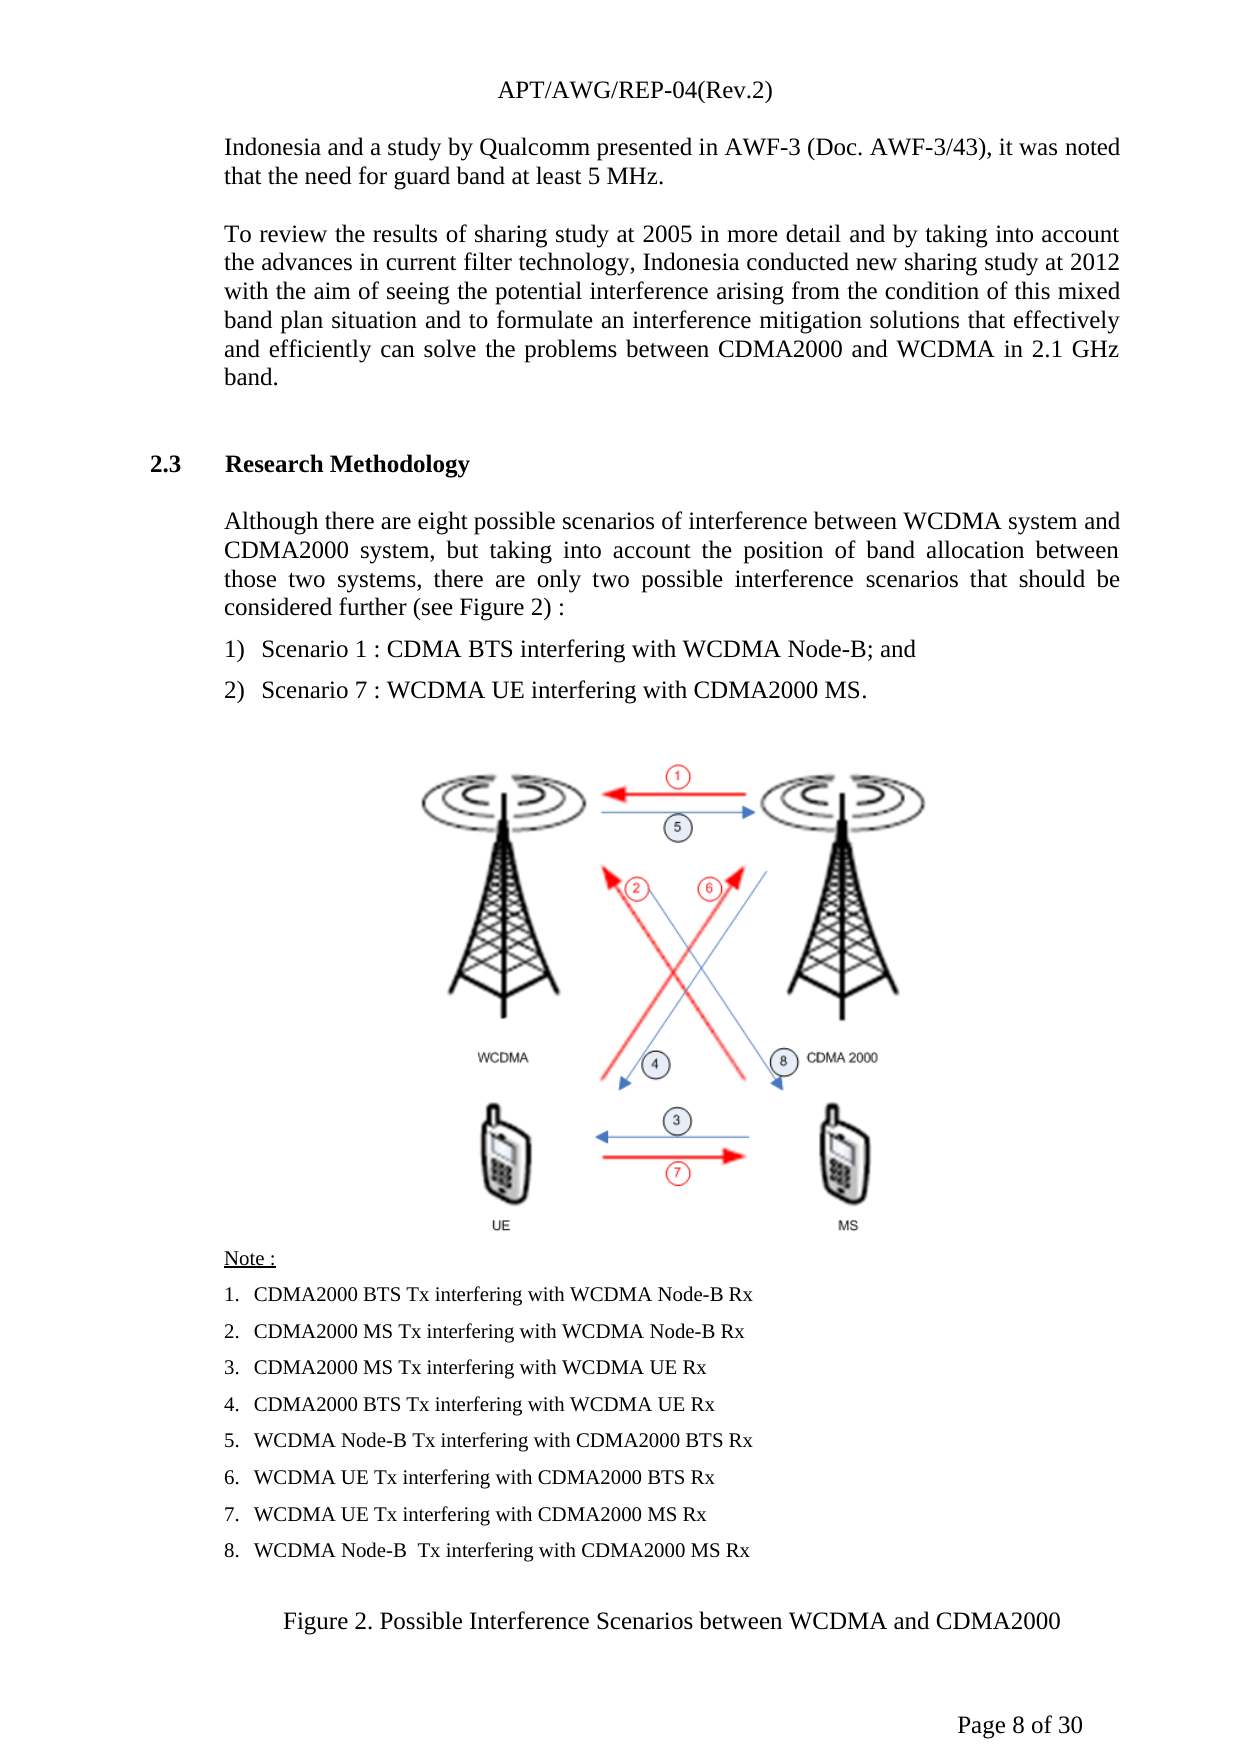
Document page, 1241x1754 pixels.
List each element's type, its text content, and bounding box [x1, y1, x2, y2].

list Scenario 7 : WCDMA UE interfering with CDMA2000 MS. [224, 675, 1120, 704]
list CDMA2000 BTS Tx interfering with WCDMA Node-B Rx [224, 1282, 1120, 1306]
list WCDMA UE Tx interfering with CDMA2000 BTS Rx [224, 1465, 1120, 1489]
list WCDMA Node-B Tx interfering with CDMA2000 MS Rx [224, 1538, 1120, 1562]
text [224, 132, 1120, 190]
list CDMA2000 BTS Tx interfering with WCDMA UE Rx [224, 1392, 1120, 1416]
list WCDMA Node-B Tx interfering with CDMA2000 BTS Rx [224, 1428, 1120, 1452]
list WCDMA UE Tx interfering with CDMA2000 MS Rx [224, 1502, 1120, 1526]
text 2.3 Research Methodology [150, 449, 1120, 477]
text To review the results of sharing study at 2005 in more detail and by taking into account the advances in current filter technology, Indonesia conducted new sharing study at 2012 with the aim of seeing the potential interference arising from the condition of this mixed band plan situation and to formulate an interference mitigation solutions that effectively and efficiently can solve the problems between CDMA2000 and WCDMA in 2.1 GHz band. [224, 219, 1120, 391]
list CDMA2000 MS Tx interfering with WCDMA Node-B Rx [224, 1319, 1120, 1343]
list CDMA2000 MS Tx interfering with WCDMA UE Rx [224, 1355, 1120, 1379]
text Although there are eight possible scenarios of interference between WCDMA system and CDMA2000 system, but taking into account the position of band allocation between those two systems, there are only two possible interference scenarios that should be considered further (see Figure 2) : [224, 506, 1120, 621]
list Scenario 1 : CDMA BTS interfering with WCDMA Node-B; and [224, 634, 1120, 662]
text Note : [224, 1246, 1120, 1270]
picture [401, 747, 943, 1234]
text Figure 2. Possible Interference Scenarios between WCDMA and CDMA2000 [224, 1606, 1120, 1635]
